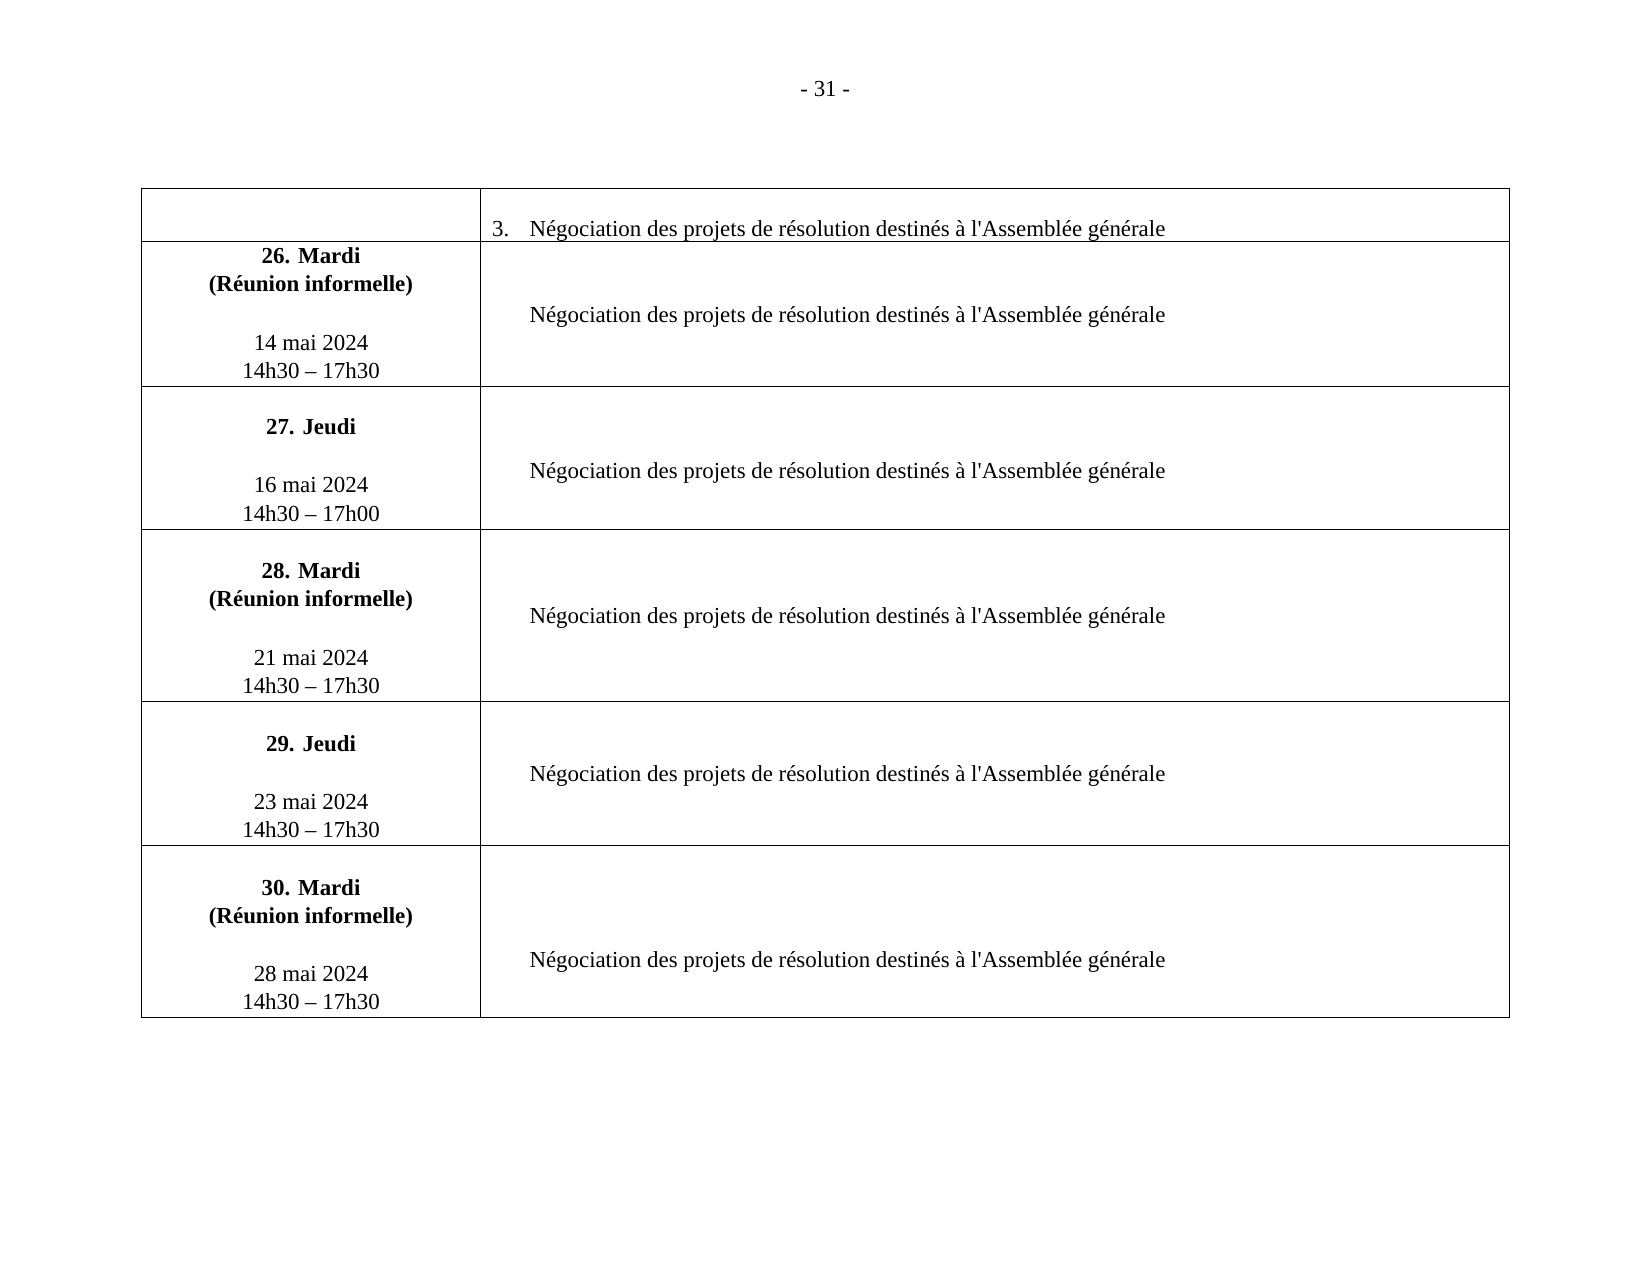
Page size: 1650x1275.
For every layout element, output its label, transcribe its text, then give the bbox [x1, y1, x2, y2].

table_cell Mardi (Réunion informelle) 14 mai 2024 14h30 – 17h30 [142, 242, 480, 386]
table_cell Négociation des projets de résolution destinés à l'Assemblée générale [481, 702, 1509, 845]
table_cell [142, 189, 480, 241]
table_cell Négociation des projets de résolution destinés à l'Assemblée générale [481, 846, 1509, 1017]
table_cell Mardi (Réunion informelle) 28 mai 2024 14h30 – 17h30 [142, 846, 480, 1017]
table_cell Négociation des projets de résolution destinés à l'Assemblée générale [481, 387, 1509, 528]
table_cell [481, 189, 1509, 241]
table_cell Négociation des projets de résolution destinés à l'Assemblée générale [481, 242, 1509, 386]
table_cell Jeudi 16 mai 2024 14h30 – 17h00 [142, 387, 480, 528]
table_cell Jeudi 23 mai 2024 14h30 – 17h30 [142, 702, 480, 845]
table_cell Mardi (Réunion informelle) 21 mai 2024 14h30 – 17h30 [142, 530, 480, 701]
table_cell Négociation des projets de résolution destinés à l'Assemblée générale [481, 530, 1509, 701]
